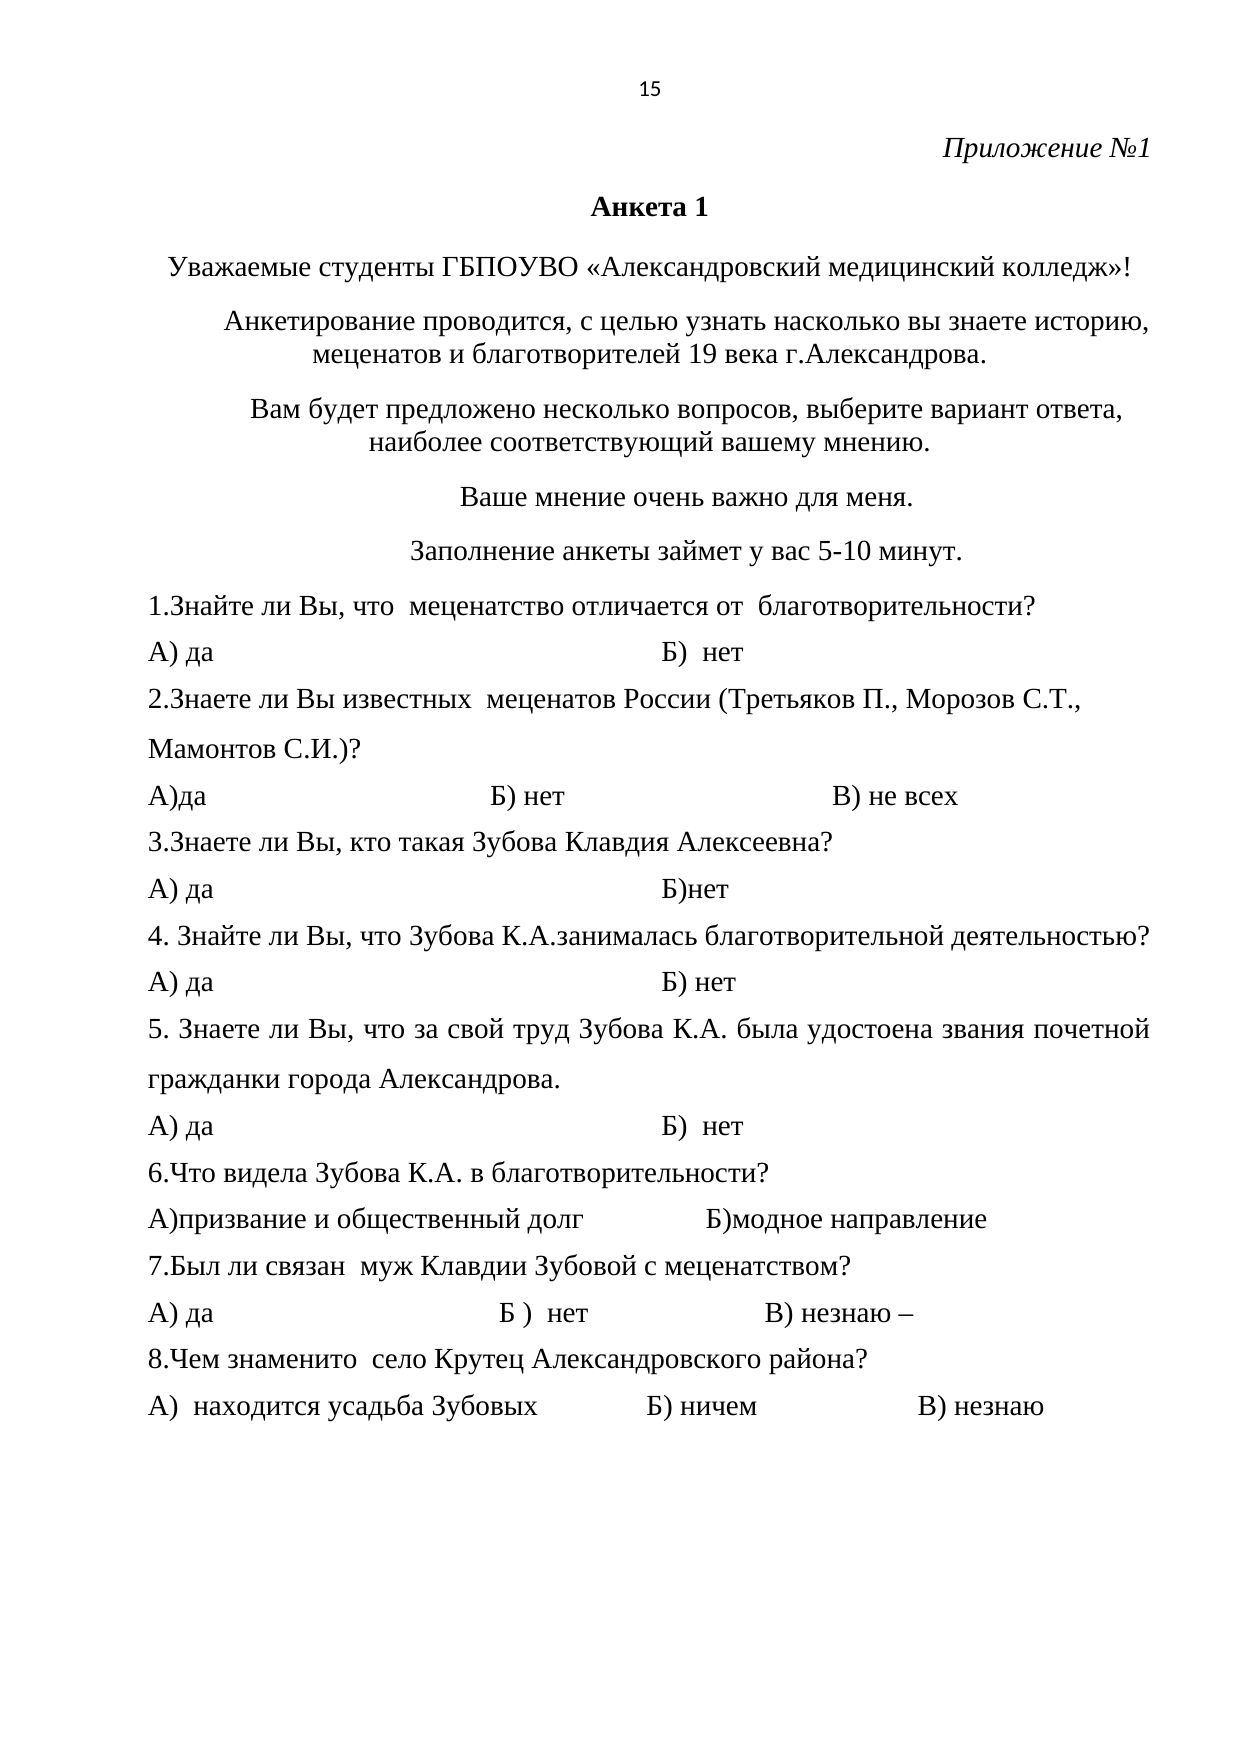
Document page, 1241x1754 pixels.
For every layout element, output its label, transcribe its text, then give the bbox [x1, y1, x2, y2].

table_cell Б) нет [650, 634, 1163, 681]
table_cell А)да [136, 778, 478, 824]
table_cell 2.Знаете ли Вы известных меценатов России (Третьяков П., Морозов С.Т., Мамонтов С.И.)? [136, 681, 1163, 778]
table_cell Б) ничем [635, 1388, 906, 1539]
table_cell А) да [136, 871, 650, 918]
table_cell А)призвание и общественный долг [136, 1202, 694, 1248]
table_cell Б)модное направление [694, 1202, 1163, 1248]
table_cell Б)нет [650, 871, 1163, 918]
table_cell Б) нет [650, 1108, 1163, 1155]
table_cell А) находится усадьба Зубовых [136, 1388, 635, 1539]
table_cell Б) нет [479, 778, 821, 824]
table_cell 4. Знайте ли Вы, что Зубова К.А.занималась благотворительной деятельностью? [136, 918, 1163, 964]
table_cell 6.Что видела Зубова К.А. в благотворительности? [136, 1155, 1163, 1202]
table_cell В) не всех [821, 778, 1163, 824]
text Заполнение анкеты займет у вас 5-10 минут. [148, 533, 1152, 567]
table_cell А) да [136, 1295, 487, 1342]
text Анкетирование проводится, с целью узнать насколько вы знаете историю, меценатов и благотворителей 19 века г.Александрова. [148, 303, 1152, 370]
table_cell В) незнаю [906, 1388, 1163, 1539]
table_cell 5. Знаете ли Вы, что за свой труд Зубова К.А. была удостоена звания почетной гражданки города Александрова. [136, 1011, 1163, 1108]
table_cell 7.Был ли связан муж Клавдии Зубовой с меценатством? [136, 1248, 1163, 1295]
text Ваше мнение очень важно для меня. [148, 479, 1152, 512]
text Вам будет предложено несколько вопросов, выберите вариант ответа, наиболее соответствующий вашему мнению. [148, 391, 1152, 458]
table_cell 3.Знаете ли Вы, кто такая Зубова Клавдия Алексеевна? [136, 825, 1163, 871]
table_header 1.Знайте ли Вы, что меценатство отличается от благотворительности? [136, 588, 1163, 634]
table_cell А) да [136, 634, 650, 681]
table_cell 8.Чем знаменито село Крутец Александровского района? [136, 1342, 1163, 1388]
text Анкета 1 [148, 189, 1152, 223]
table_cell Б) нет [650, 965, 1163, 1011]
table_cell В) незнаю – [753, 1295, 1163, 1342]
text Уважаемые студенты ГБПОУВО «Александровский медицинский колледж»! [148, 249, 1152, 282]
text Приложение №1 [148, 130, 1152, 163]
table_cell Б ) нет [487, 1295, 753, 1342]
table_cell А) да [136, 1108, 650, 1155]
table_cell А) да [136, 965, 650, 1011]
